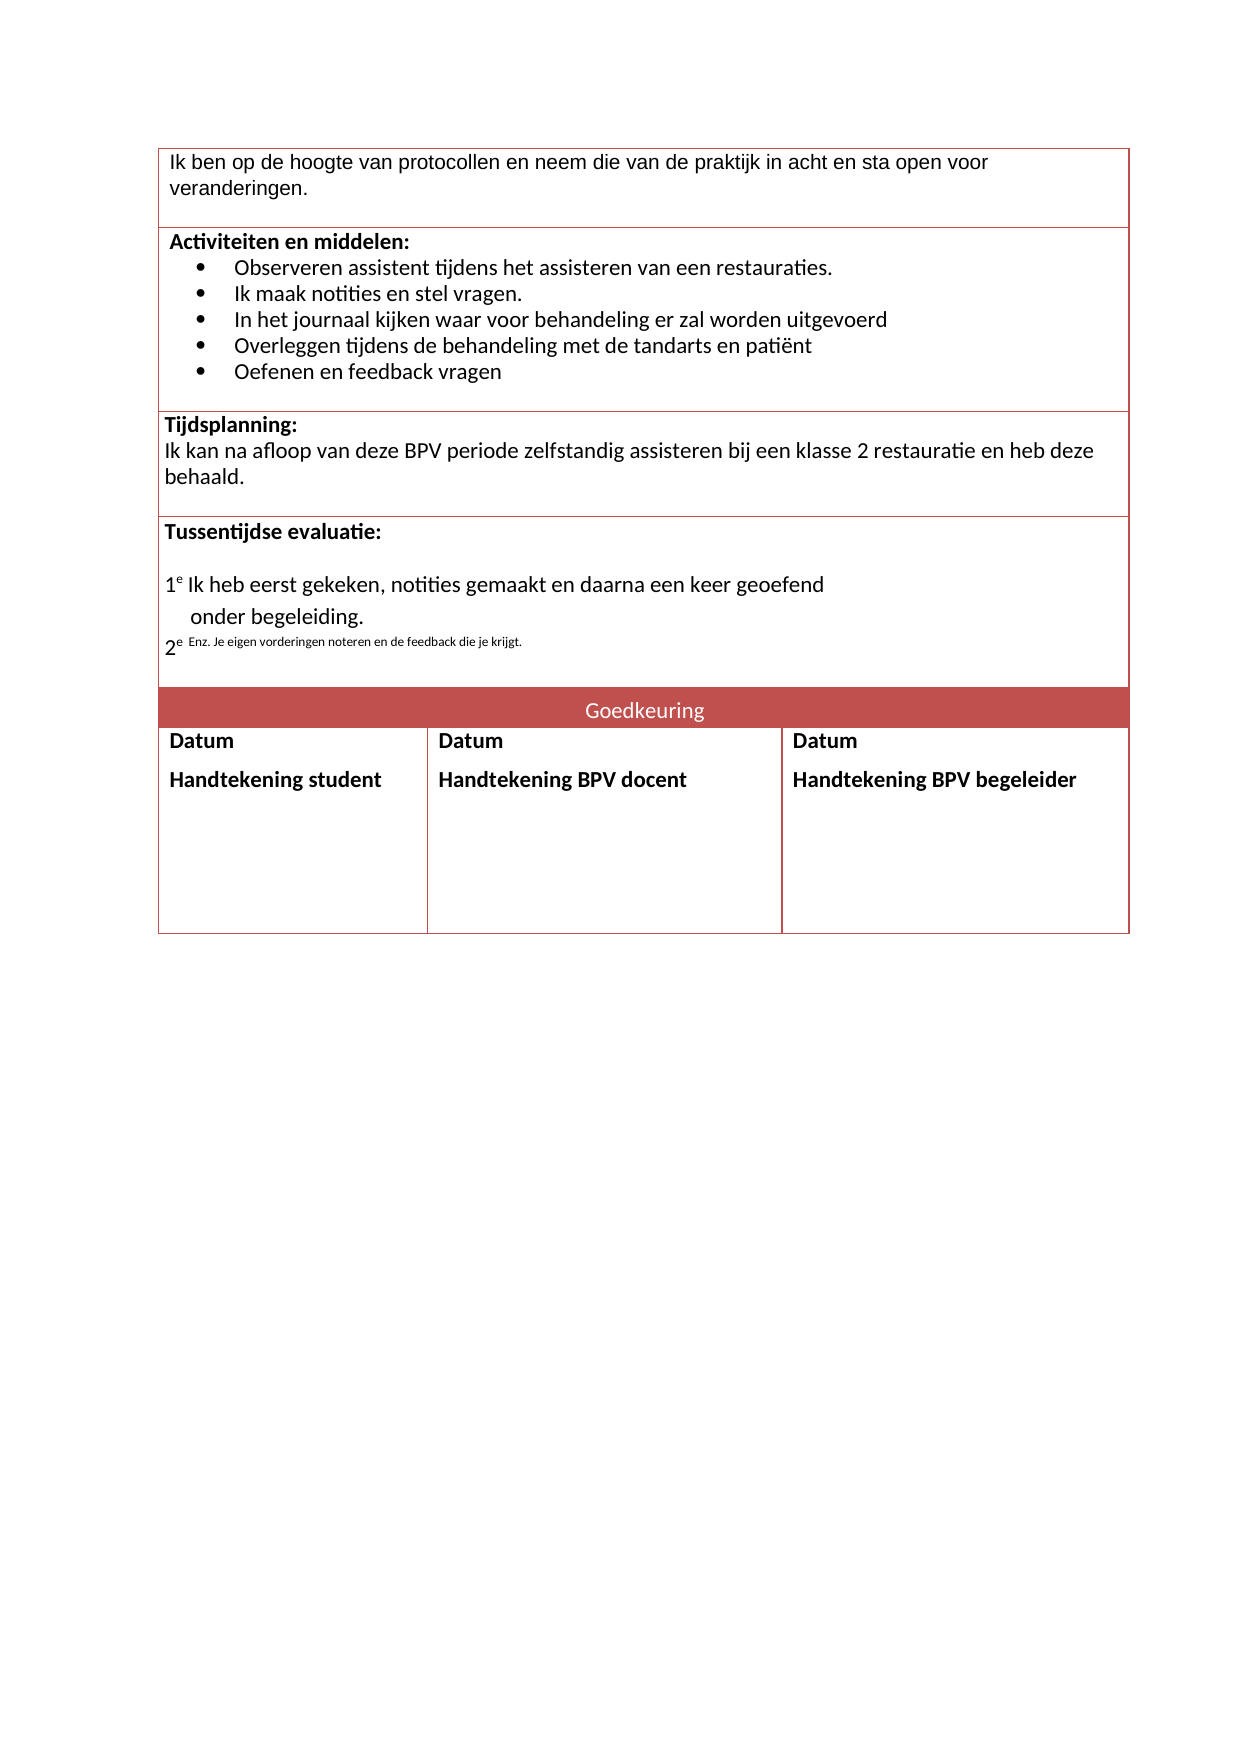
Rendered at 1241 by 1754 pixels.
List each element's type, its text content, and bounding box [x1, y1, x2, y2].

table_cell Datum Handtekening BPV begeleider [783, 728, 1128, 933]
table_cell Activiteiten en middelen: Observeren assistent tijdens het assisteren van een restauraties. Ik maak notities en stel vragen. In het journaal kijken waar voor behandeling er zal worden uitgevoerd Overleggen tijdens de behandeling met de tandarts en patiënt Oefenen en feedback vragen [159, 228, 1128, 411]
table_cell Datum Handtekening BPV docent [428, 728, 781, 933]
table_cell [159, 149, 1128, 227]
table_cell Goedkeuring [159, 688, 1128, 728]
table_cell Datum Handtekening student [159, 728, 427, 933]
table_cell Tussentijdse evaluatie: 1e Ik heb eerst gekeken, notities gemaakt en daarna een keer geoefend onder begeleiding. 2e Enz. Je eigen vorderingen noteren en de feedback die je krijgt. [159, 517, 1128, 687]
table_cell Tijdsplanning: Ik kan na afloop van deze BPV periode zelfstandig assisteren bij een klasse 2 restauratie en heb deze behaald. [159, 412, 1128, 516]
